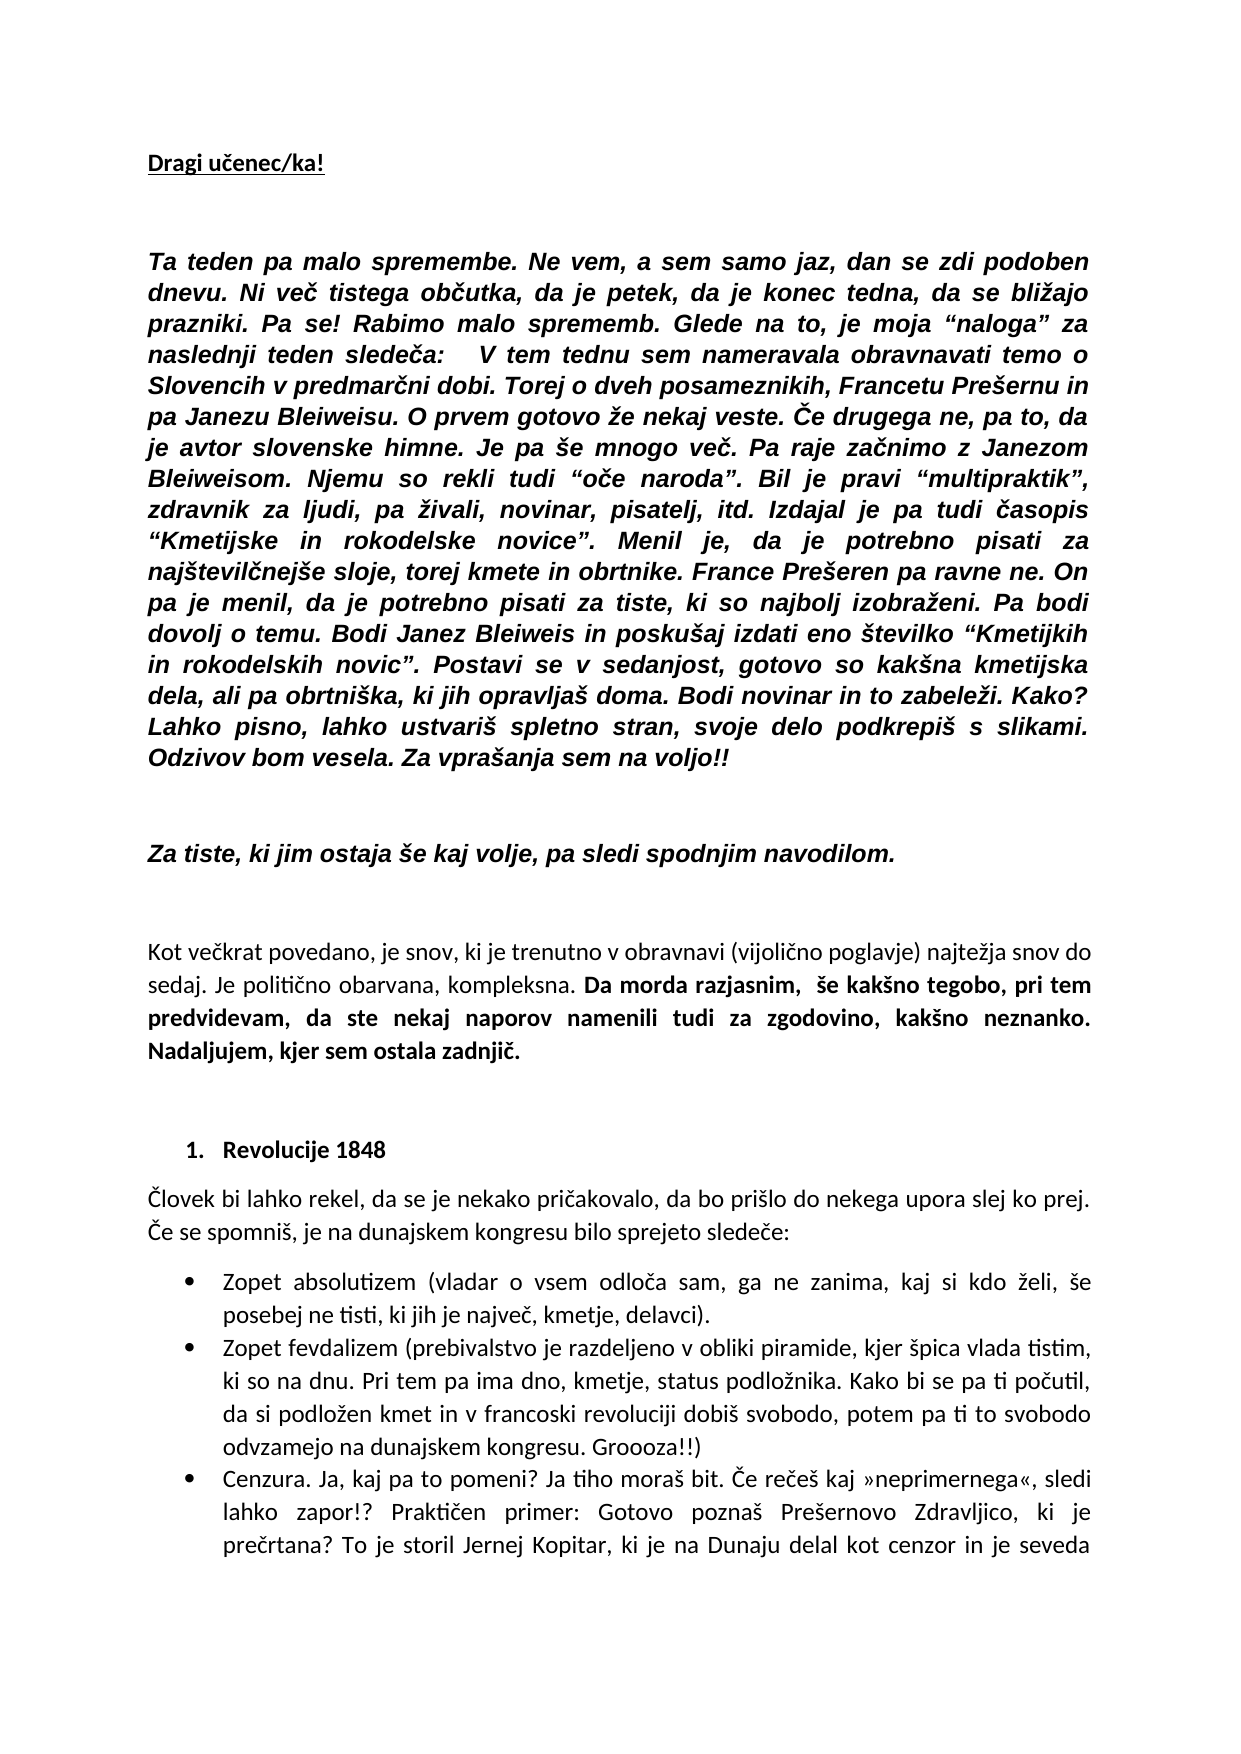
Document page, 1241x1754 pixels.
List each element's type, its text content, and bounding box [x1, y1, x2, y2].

text Dragi učenec/ka! [148, 148, 1093, 178]
text Za tiste, ki jim ostaja še kaj volje, pa sledi spodnjim navodilom. [148, 839, 1093, 868]
list Zopet absolutizem (vladar o vsem odloča sam, ga ne zanima, kaj si kdo želi, še posebej ne tisti, ki jih je največ, kmetje, delavci). [185, 1266, 1093, 1329]
text Ta teden pa malo spremembe. Ne vem, a sem samo jaz, dan se zdi podoben dnevu. Ni več tistega občutka, da je petek, da je konec tedna, da se bližajo prazniki. Pa se! Rabimo malo sprememb. Glede na to, je moja “naloga” za naslednji teden sledeča: V tem tednu sem nameravala obravnavati temo o Slovencih v predmarčni dobi. Torej o dveh posameznikih, Francetu Prešernu in pa Janezu Bleiweisu. O prvem gotovo že nekaj veste. Če drugega ne, pa to, da je avtor slovenske himne. Je pa še mnogo več. Pa raje začnimo z Janezom Bleiweisom. Njemu so rekli tudi “oče naroda”. Bil je pravi “multipraktik”, zdravnik za ljudi, pa živali, novinar, pisatelj, itd. Izdajal je pa tudi časopis “Kmetijske in rokodelske novice”. Menil je, da je potrebno pisati za najštevilčnejše sloje, torej kmete in obrtnike. France Prešeren pa ravne ne. On pa je menil, da je potrebno pisati za tiste, ki so najbolj izobraženi. Pa bodi dovolj o temu. Bodi Janez Bleiweis in poskušaj izdati eno številko “Kmetijkih in rokodelskih novic”. Postavi se v sedanjost, gotovo so kakšna kmetijska dela, ali pa obrtniška, ki jih opravljaš doma. Bodi novinar in to zabeleži. Kako? Lahko pisno, lahko ustvariš spletno stran, svoje delo podkrepiš s slikami. Odzivov bom vesela. Za vprašanja sem na voljo!! [148, 247, 1093, 772]
text Kot večkrat povedano, je snov, ki je trenutno v obravnavi (vijolično poglavje) najtežja snov do sedaj. Je politično obarvana, kompleksna. Da morda razjasnim, še kakšno tegobo, pri tem predvidevam, da ste nekaj naporov namenili tudi za zgodovino, kakšno neznanko. Nadaljujem, kjer sem ostala zadnjič. [148, 936, 1093, 1065]
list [185, 1464, 1093, 1560]
list Zopet fevdalizem (prebivalstvo je razdeljeno v obliki piramide, kjer špica vlada tistim, ki so na dnu. Pri tem pa ima dno, kmetje, status podložnika. Kako bi se pa ti počutil, da si podložen kmet in v francoski revoluciji dobiš svobodo, potem pa ti to svobodo odvzamejo na dunajskem kongresu. Groooza!!) [185, 1332, 1093, 1461]
text Človek bi lahko rekel, da se je nekako pričakovalo, da bo prišlo do nekega upora slej ko prej. Če se spomniš, je na dunajskem kongresu bilo sprejeto sledeče: [148, 1184, 1093, 1247]
list Revolucije 1848 [185, 1134, 1093, 1164]
